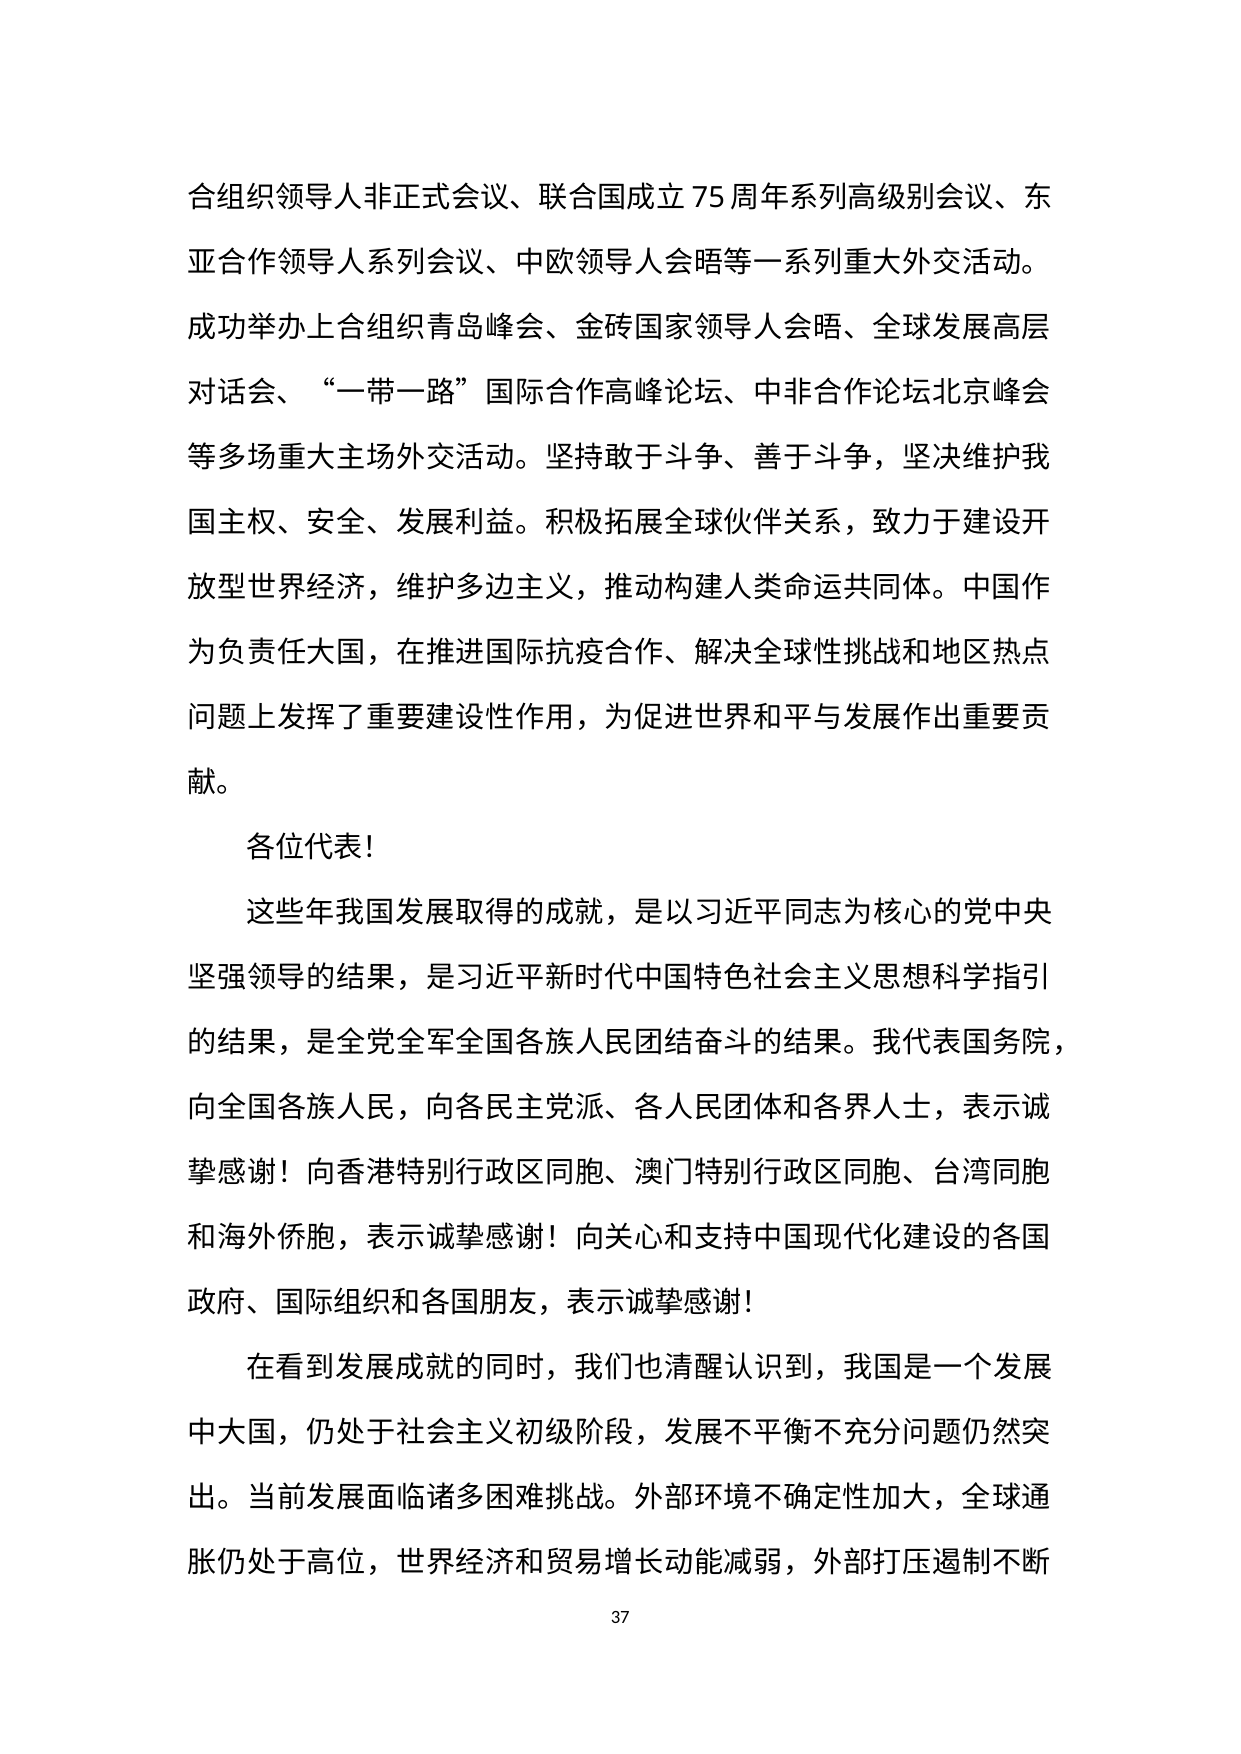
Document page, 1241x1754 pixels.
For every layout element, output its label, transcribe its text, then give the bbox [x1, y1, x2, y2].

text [187, 1332, 1053, 1592]
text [187, 162, 1053, 812]
text 这些年我国发展取得的成就，是以习近平同志为核心的党中央坚强领导的结果，是习近平新时代中国特色社会主义思想科学指引的结果，是全党全军全国各族人民团结奋斗的结果。我代表国务院，向全国各族人民，向各民主党派、各人民团体和各界人士，表示诚挚感谢！向香港特别行政区同胞、澳门特别行政区同胞、台湾同胞和海外侨胞，表示诚挚感谢！向关心和支持中国现代化建设的各国政府、国际组织和各国朋友，表示诚挚感谢！ [187, 877, 1053, 1332]
text 各位代表！ [187, 812, 1053, 877]
